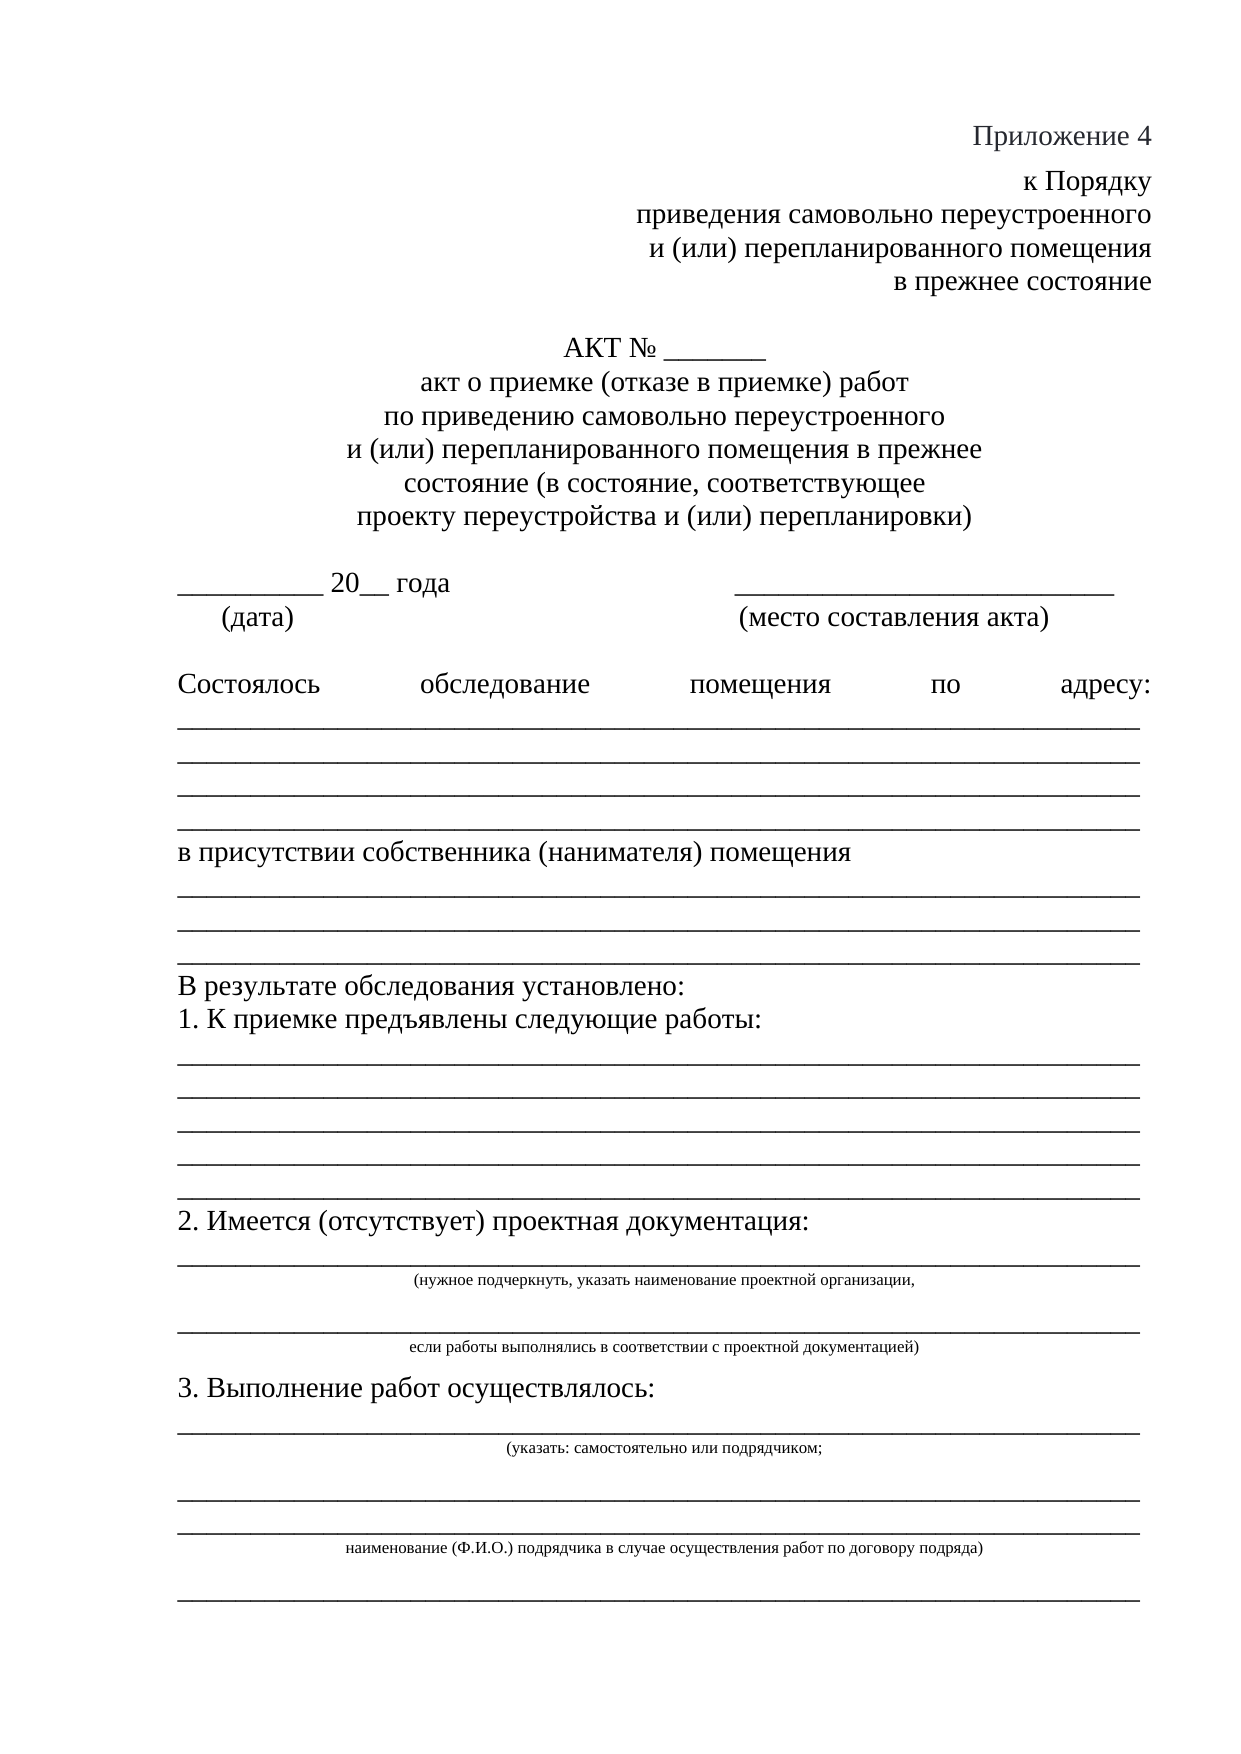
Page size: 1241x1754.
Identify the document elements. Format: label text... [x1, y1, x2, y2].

text __________________________________________________________________ [177, 1404, 1152, 1437]
text __________________________________________________________________ [177, 1035, 1152, 1068]
text наименование (Ф.И.О.) подрядчика в случае осуществления работ по договору подряда) [177, 1538, 1152, 1572]
text __________________________________________________________________ [177, 1136, 1152, 1169]
text состояние (в состояние, соответствующее [177, 465, 1152, 498]
text проекту переустройства и (или) перепланировки) [177, 498, 1152, 532]
text __________________________________________________________________ [177, 733, 1152, 767]
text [177, 1572, 1152, 1605]
text __________________________________________________________________ [177, 1169, 1152, 1203]
text (нужное подчеркнуть, указать наименование проектной организации, [177, 1270, 1152, 1303]
text 3. Выполнение работ осуществлялось: [177, 1370, 1152, 1404]
text __________________________________________________________________ [177, 934, 1152, 968]
text в присутствии собственника (нанимателя) помещения [177, 834, 1152, 867]
text ____________________________________________________________________________________________________________________________________ [177, 1471, 1152, 1538]
text __________________________________________________________________ [177, 800, 1152, 834]
text 2. Имеется (отсутствует) проектная документация: [177, 1203, 1152, 1236]
text Приложение 4 [177, 118, 1152, 152]
text если работы выполнялись в соответствии с проектной документацией) [177, 1337, 1152, 1370]
text (дата) (место составления акта) [177, 599, 1152, 632]
text и (или) перепланированного помещения [177, 230, 1152, 263]
text (указать: самостоятельно или подрядчиком; [177, 1437, 1152, 1471]
text __________________________________________________________________ [177, 1068, 1152, 1102]
text __________ 20__ года __________________________ [177, 565, 1152, 599]
text акт о приемке (отказе в приемке) работ [177, 364, 1152, 398]
text по приведению самовольно переустроенного [177, 398, 1152, 431]
text приведения самовольно переустроенного [177, 196, 1152, 230]
text 1. К приемке предъявлены следующие работы: [177, 1001, 1152, 1035]
text __________________________________________________________________ [177, 1303, 1152, 1337]
text к Порядку [177, 163, 1152, 196]
text __________________________________________________________________ [177, 1236, 1152, 1270]
text в прежнее состояние [177, 263, 1152, 297]
text __________________________________________________________________ [177, 867, 1152, 901]
text В результате обследования установлено: [177, 968, 1152, 1001]
text Состоялось обследование помещения по адресу: __________________________________________________________________ [177, 666, 1152, 733]
text __________________________________________________________________ [177, 767, 1152, 800]
text АКТ № _______ [177, 331, 1152, 364]
text __________________________________________________________________ [177, 1102, 1152, 1136]
text и (или) перепланированного помещения в прежнее [177, 431, 1152, 465]
text __________________________________________________________________ [177, 901, 1152, 934]
